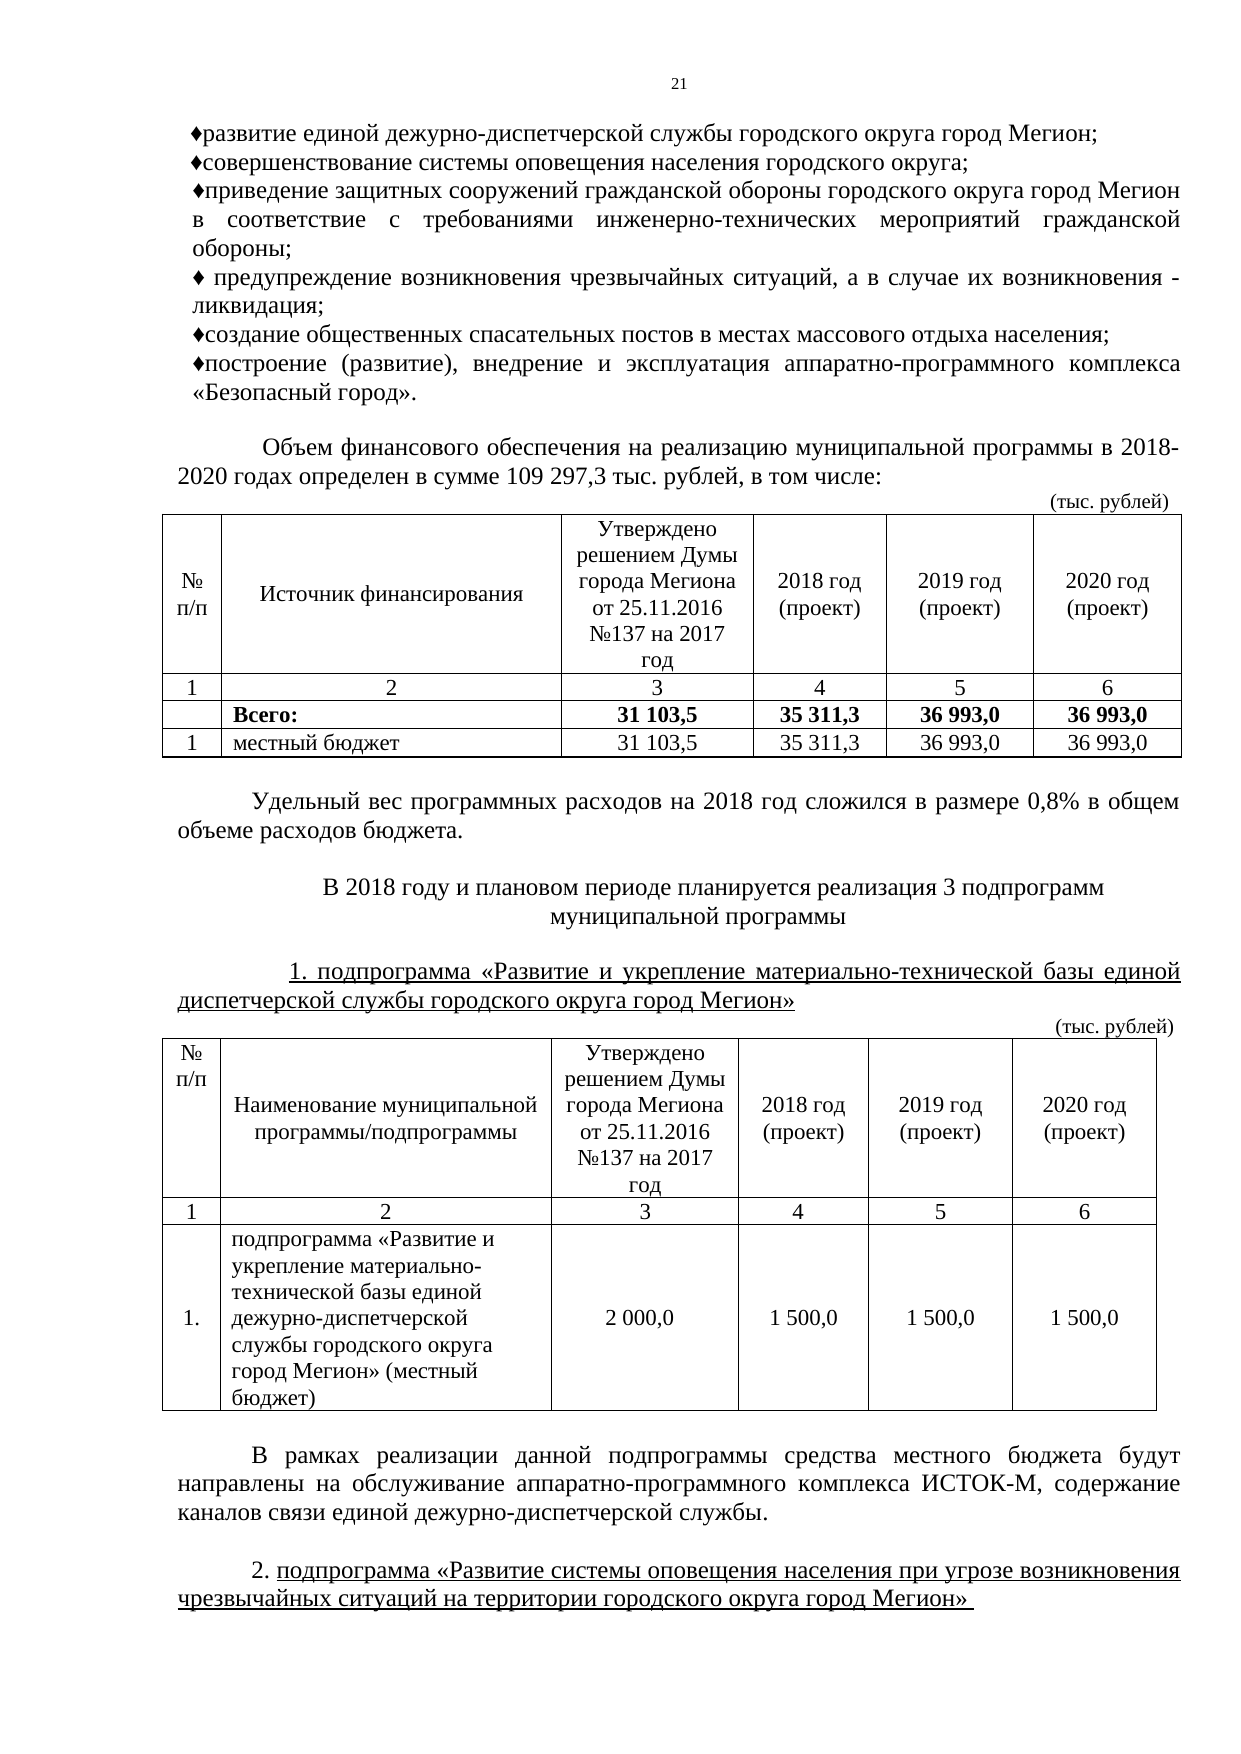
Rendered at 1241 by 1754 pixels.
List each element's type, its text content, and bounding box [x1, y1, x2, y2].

table_cell 2 [222, 674, 561, 700]
text 1. подпрограмма «Развитие и укрепление материально-технической базы единой диспетчерской службы городского округа город Мегион» [177, 956, 1181, 1014]
text В рамках реализации данной подпрограммы средства местного бюджета будут направлены на обслуживание аппаратно-программного комплекса ИСТОК-М, содержание каналов связи единой дежурно-диспетчерской службы. [177, 1440, 1181, 1526]
text Объем финансового обеспечения на реализацию муниципальной программы в 2018-2020 годах определен в сумме 109 297,3 тыс. рублей, в том числе: [177, 432, 1181, 489]
table_cell 3 [562, 674, 753, 700]
table_cell [163, 701, 221, 727]
table_cell 36 993,0 [887, 729, 1033, 756]
table_header 2018 год (проект) [754, 515, 886, 673]
table_cell 1 [163, 674, 221, 700]
table_cell 6 [1013, 1198, 1156, 1224]
table_cell 1 500,0 [1013, 1225, 1156, 1410]
text В 2018 году и плановом периоде планируется реализация 3 подпрограмм муниципальной программы [215, 872, 1181, 930]
text ♦ предупреждение возникновения чрезвычайных ситуаций, а в случае их возникновения - ликвидация; [192, 262, 1181, 319]
table_header 2019 год (проект) [869, 1039, 1012, 1197]
table_cell 4 [739, 1198, 868, 1224]
table_cell 1 [163, 1198, 220, 1224]
table_cell 36 993,0 [1034, 701, 1181, 727]
table_cell местный бюджет [222, 729, 561, 756]
table_cell 2 [221, 1198, 551, 1224]
text ♦совершенствование системы оповещения населения городского округа; [177, 147, 1181, 176]
table_cell 35 311,3 [754, 729, 886, 756]
table_cell 31 103,5 [562, 729, 753, 756]
table_cell 1 500,0 [869, 1225, 1012, 1410]
table_header Источник финансирования [222, 515, 561, 673]
table_cell 5 [869, 1198, 1012, 1224]
table_cell 2 000,0 [552, 1225, 738, 1410]
table_cell 1 [163, 729, 221, 756]
table_cell 1. [163, 1225, 220, 1410]
table_cell 5 [887, 674, 1033, 700]
table_cell 36 993,0 [887, 701, 1033, 727]
table_cell Всего: [222, 701, 561, 727]
table_header Наименование муниципальной программы/подпрограммы [221, 1039, 551, 1197]
table_header 2019 год (проект) [887, 515, 1033, 673]
table_cell подпрограмма «Развитие и укрепление материально-технической базы единой дежурно-диспетчерской службы городского округа город Мегион» (местный бюджет) [221, 1225, 551, 1410]
table_header № п/п [163, 515, 221, 673]
text (тыс. рублей) [215, 1014, 1181, 1038]
text (тыс. рублей) [215, 489, 1181, 513]
table_header 2020 год (проект) [1034, 515, 1181, 673]
text ♦создание общественных спасательных постов в местах массового отдыха населения; [192, 319, 1181, 348]
table_header № п/п [163, 1039, 220, 1197]
table_header Утверждено решением Думы города Мегиона от 25.11.2016 №137 на 2017 год [562, 515, 753, 673]
table_header Утверждено решением Думы города Мегиона от 25.11.2016 №137 на 2017 год [552, 1039, 738, 1197]
table_header 2020 год (проект) [1013, 1039, 1156, 1197]
table_cell 3 [552, 1198, 738, 1224]
table_cell 31 103,5 [562, 701, 753, 727]
table_header 2018 год (проект) [739, 1039, 868, 1197]
table_cell 6 [1034, 674, 1181, 700]
text ♦приведение защитных сооружений гражданской обороны городского округа город Мегион в соответствие с требованиями инженерно-технических мероприятий гражданской обороны; [192, 176, 1181, 262]
table_cell 4 [754, 674, 886, 700]
text 2. подпрограмма «Развитие системы оповещения населения при угрозе возникновения чрезвычайных ситуаций на территории городского округа город Мегион» [177, 1555, 1181, 1612]
text Удельный вес программных расходов на 2018 год сложился в размере 0,8% в общем объеме расходов бюджета. [177, 786, 1181, 844]
text ♦развитие единой дежурно-диспетчерской службы городского округа город Мегион; [177, 118, 1181, 147]
table_cell 1 500,0 [739, 1225, 868, 1410]
table_cell 35 311,3 [754, 701, 886, 727]
table_cell 36 993,0 [1034, 729, 1181, 756]
text ♦построение (развитие), внедрение и эксплуатация аппаратно-программного комплекса «Безопасный город». [192, 348, 1181, 406]
